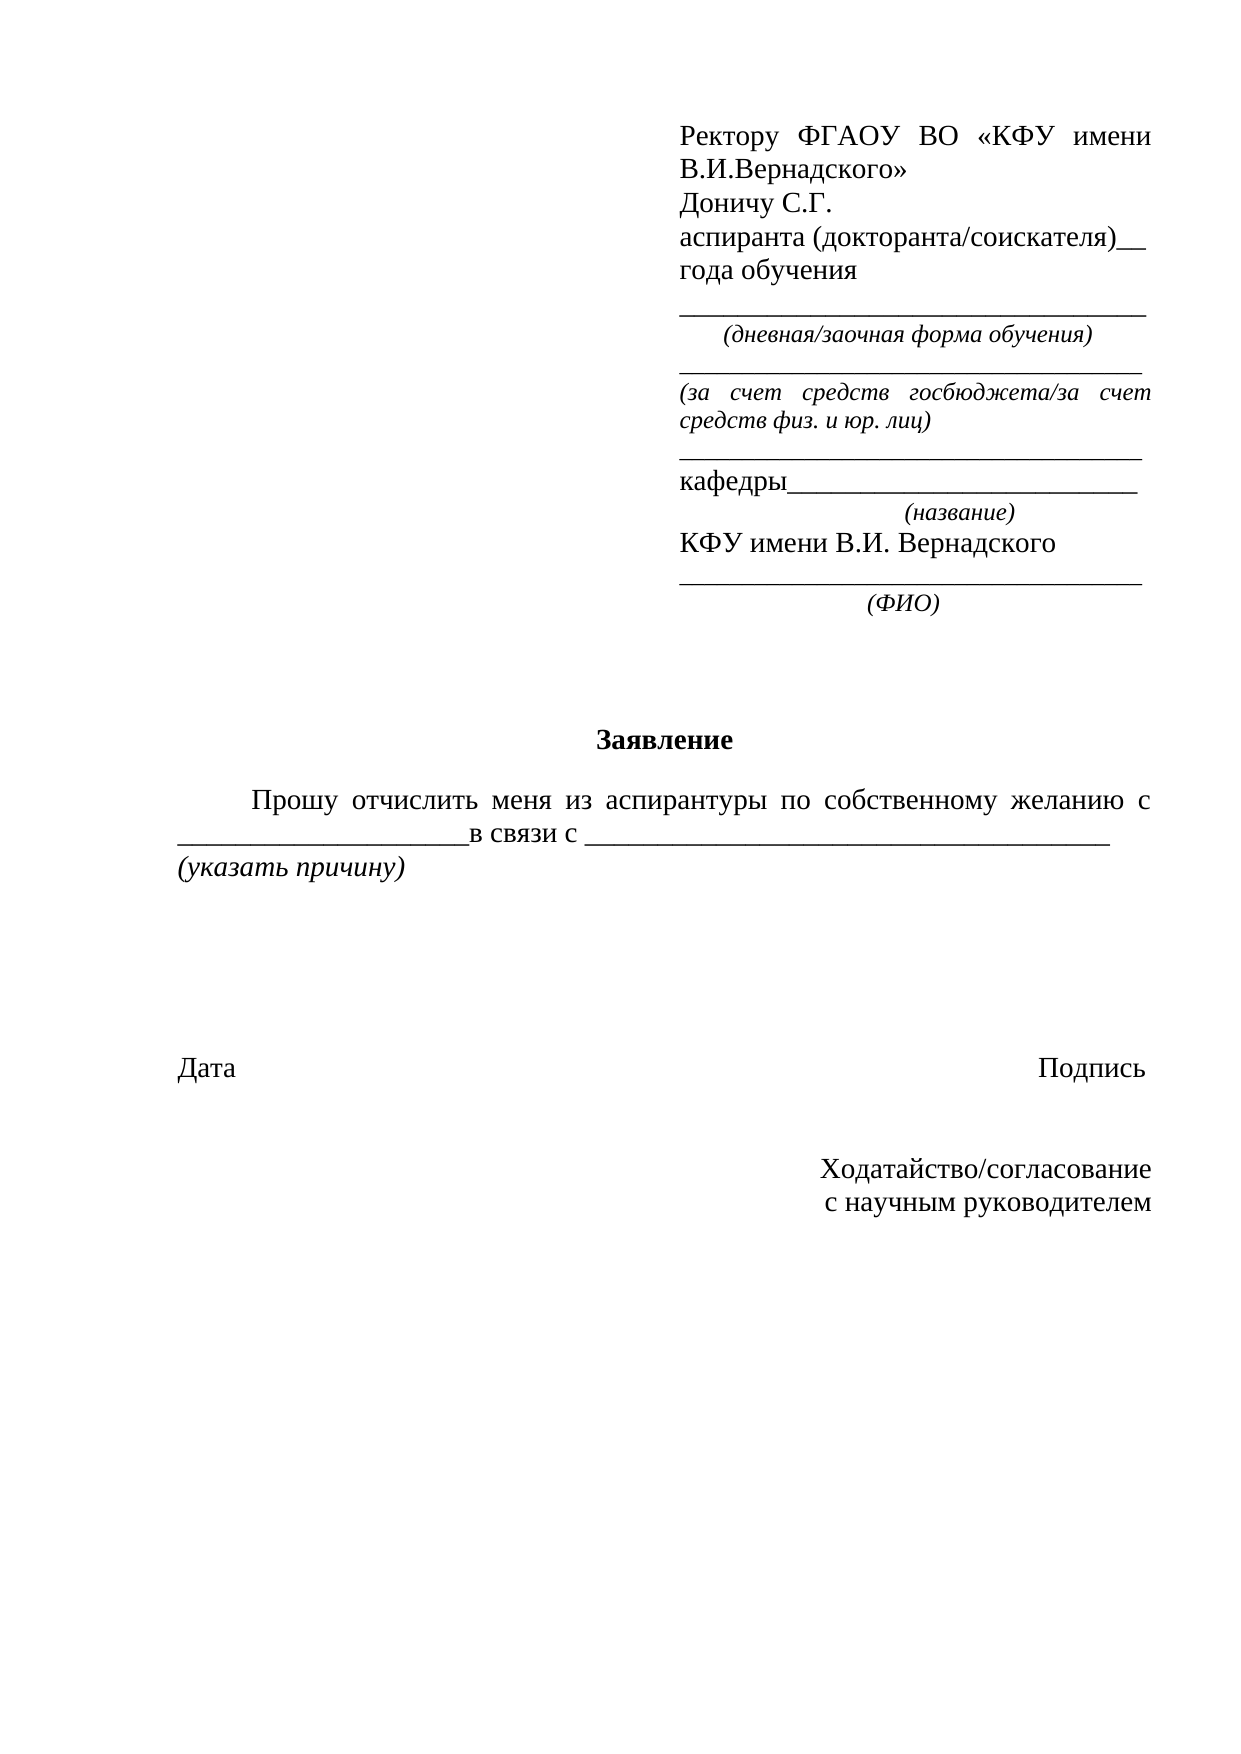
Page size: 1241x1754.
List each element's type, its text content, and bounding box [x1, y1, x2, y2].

text Заявление [177, 722, 1152, 756]
text (название) [679, 497, 1152, 525]
text КФУ имени В.И. Вернадского [679, 525, 1152, 559]
text _____________________________________ [679, 559, 1152, 588]
text кафедры________________________ [679, 463, 1152, 497]
text (за счет средств госбюджета/за счет средств физ. и юр. лиц) [679, 377, 1152, 434]
text с научным руководителем [177, 1184, 1152, 1218]
text (указать причину) [177, 849, 1152, 882]
text _____________________________________ [679, 434, 1152, 463]
text _____________________________________ [679, 348, 1152, 377]
text Прошу отчислить меня из аспирантуры по собственному желанию с ____________________в связи с ____________________________________ [177, 782, 1152, 849]
text Ходатайство/согласование [177, 1151, 1152, 1184]
text года обучения [679, 252, 1152, 286]
text Доничу С.Г. [679, 185, 1152, 219]
text (дневная/заочная форма обучения) [679, 319, 1152, 348]
text (ФИО) [679, 588, 1152, 616]
text Ректору ФГАОУ ВО «КФУ имени В.И.Вернадского» [679, 118, 1152, 185]
text аспиранта (докторанта/соискателя)__ [679, 219, 1152, 252]
text Дата Подпись [177, 1050, 1152, 1084]
text ________________________________ [679, 286, 1152, 319]
